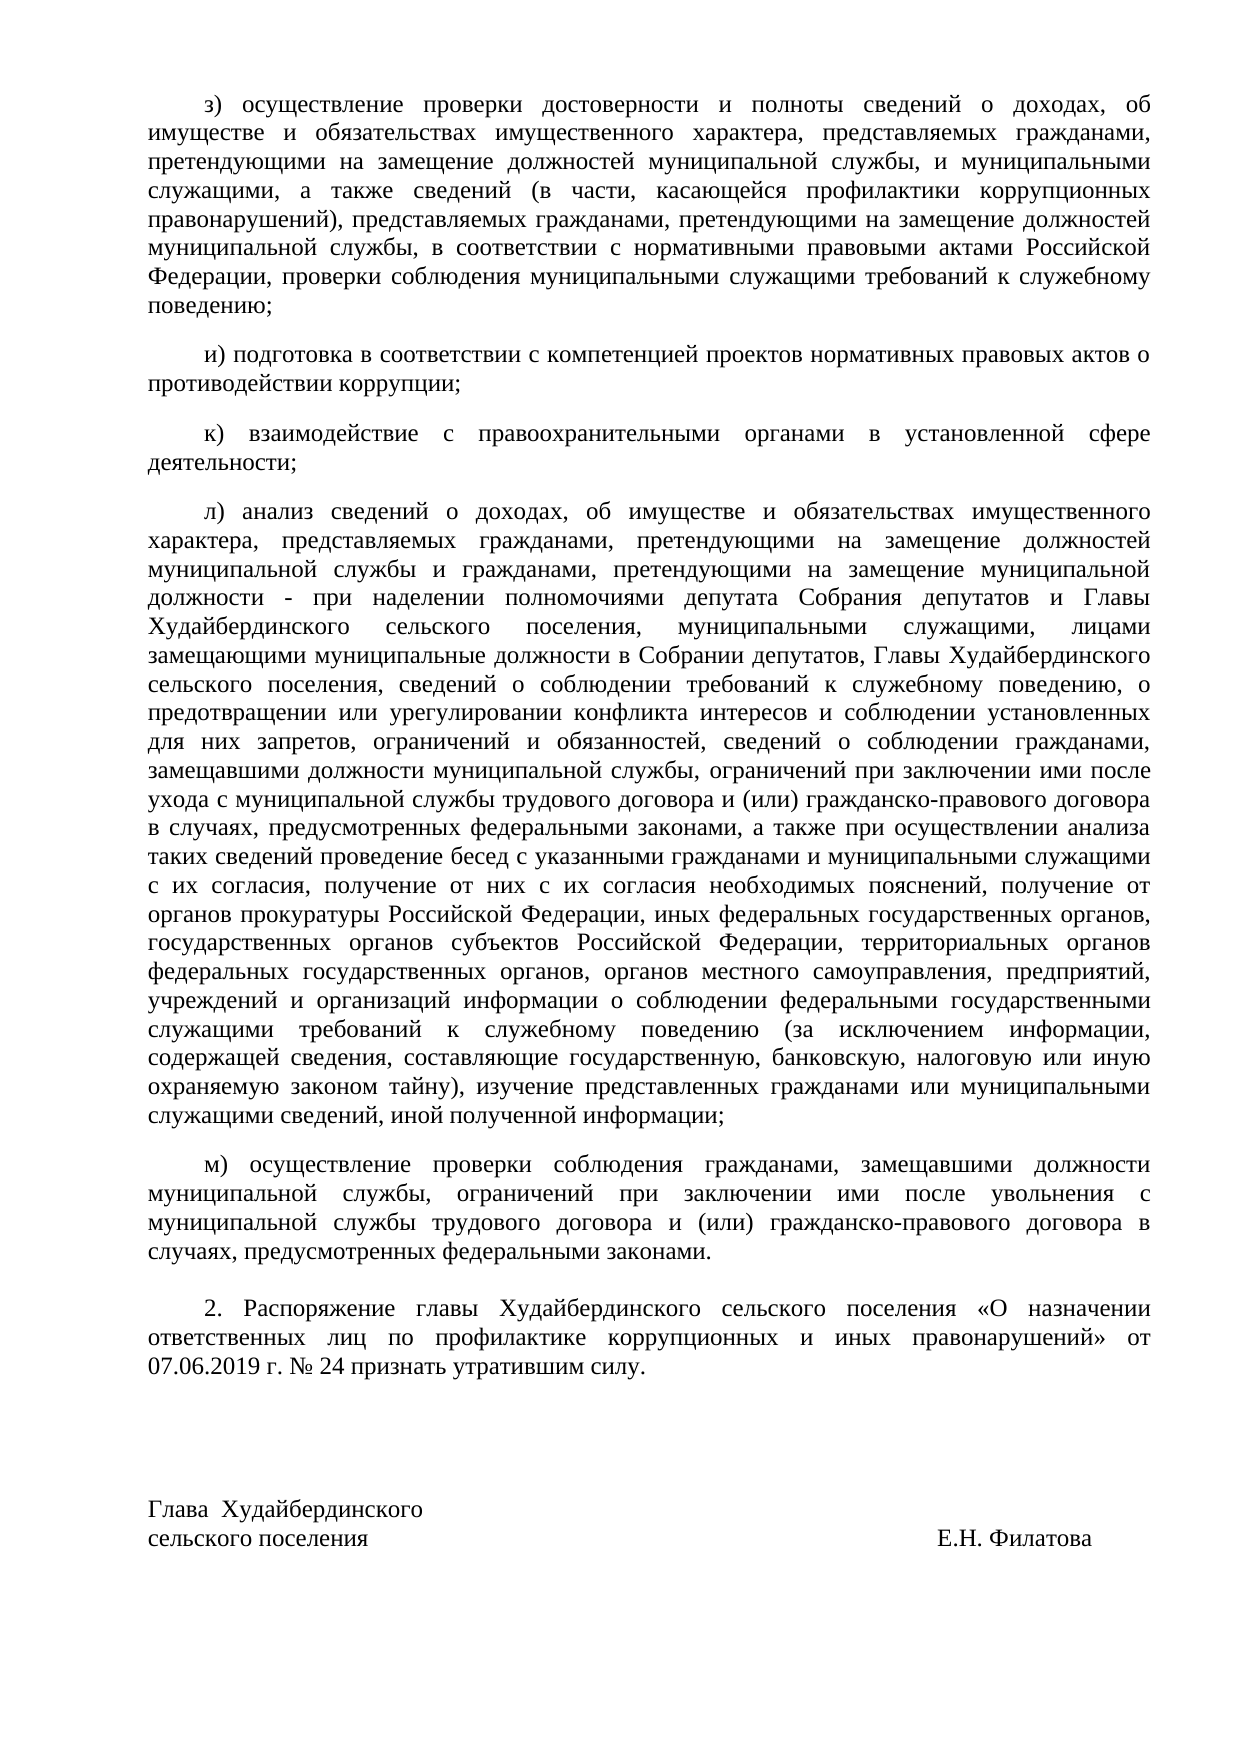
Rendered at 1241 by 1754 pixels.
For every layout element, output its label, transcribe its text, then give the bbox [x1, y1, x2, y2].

text и) подготовка в соответствии с компетенцией проектов нормативных правовых актов о противодействии коррупции; [148, 339, 1152, 397]
text Глава Худайбердинского [148, 1494, 1152, 1523]
text к) взаимодействие с правоохранительными органами в установленной сфере деятельности; [148, 418, 1152, 475]
text сельского поселения Е.Н. Филатова [148, 1523, 1152, 1552]
text з) осуществление проверки достоверности и полноты сведений о доходах, об имуществе и обязательствах имущественного характера, представляемых гражданами, претендующими на замещение должностей муниципальной службы, и муниципальными служащими, а также сведений (в части, касающейся профилактики коррупционных правонарушений), представляемых гражданами, претендующими на замещение должностей муниципальной службы, в соответствии с нормативными правовыми актами Российской Федерации, проверки соблюдения муниципальными служащими требований к служебному поведению; [148, 89, 1152, 319]
text 2. Распоряжение главы Худайбердинского сельского поселения «О назначении ответственных лиц по профилактике коррупционных и иных правонарушений» от 07.06.2019 г. № 24 признать утратившим силу. [148, 1293, 1152, 1379]
text м) осуществление проверки соблюдения гражданами, замещавшими должности муниципальной службы, ограничений при заключении ими после увольнения с муниципальной службы трудового договора и (или) гражданско-правового договора в случаях, предусмотренных федеральными законами. [148, 1149, 1152, 1264]
text л) анализ сведений о доходах, об имуществе и обязательствах имущественного характера, представляемых гражданами, претендующими на замещение должностей муниципальной службы и гражданами, претендующими на замещение муниципальной должности - при наделении полномочиями депутата Собрания депутатов и Главы Худайбердинского сельского поселения, муниципальными служащими, лицами замещающими муниципальные должности в Собрании депутатов, Главы Худайбердинского сельского поселения, сведений о соблюдении требований к служебному поведению, о предотвращении или урегулировании конфликта интересов и соблюдении установленных для них запретов, ограничений и обязанностей, сведений о соблюдении гражданами, замещавшими должности муниципальной службы, ограничений при заключении ими после ухода с муниципальной службы трудового договора и (или) гражданско-правового договора в случаях, предусмотренных федеральными законами, а также при осуществлении анализа таких сведений проведение бесед с указанными гражданами и муниципальными служащими с их согласия, получение от них с их согласия необходимых пояснений, получение от органов прокуратуры Российской Федерации, иных федеральных государственных органов, государственных органов субъектов Российской Федерации, территориальных органов федеральных государственных органов, органов местного самоуправления, предприятий, учреждений и организаций информации о соблюдении федеральными государственными служащими требований к служебному поведению (за исключением информации, содержащей сведения, составляющие государственную, банковскую, налоговую или иную охраняемую законом тайну), изучение представленных гражданами или муниципальными служащими сведений, иной полученной информации; [148, 496, 1152, 1129]
